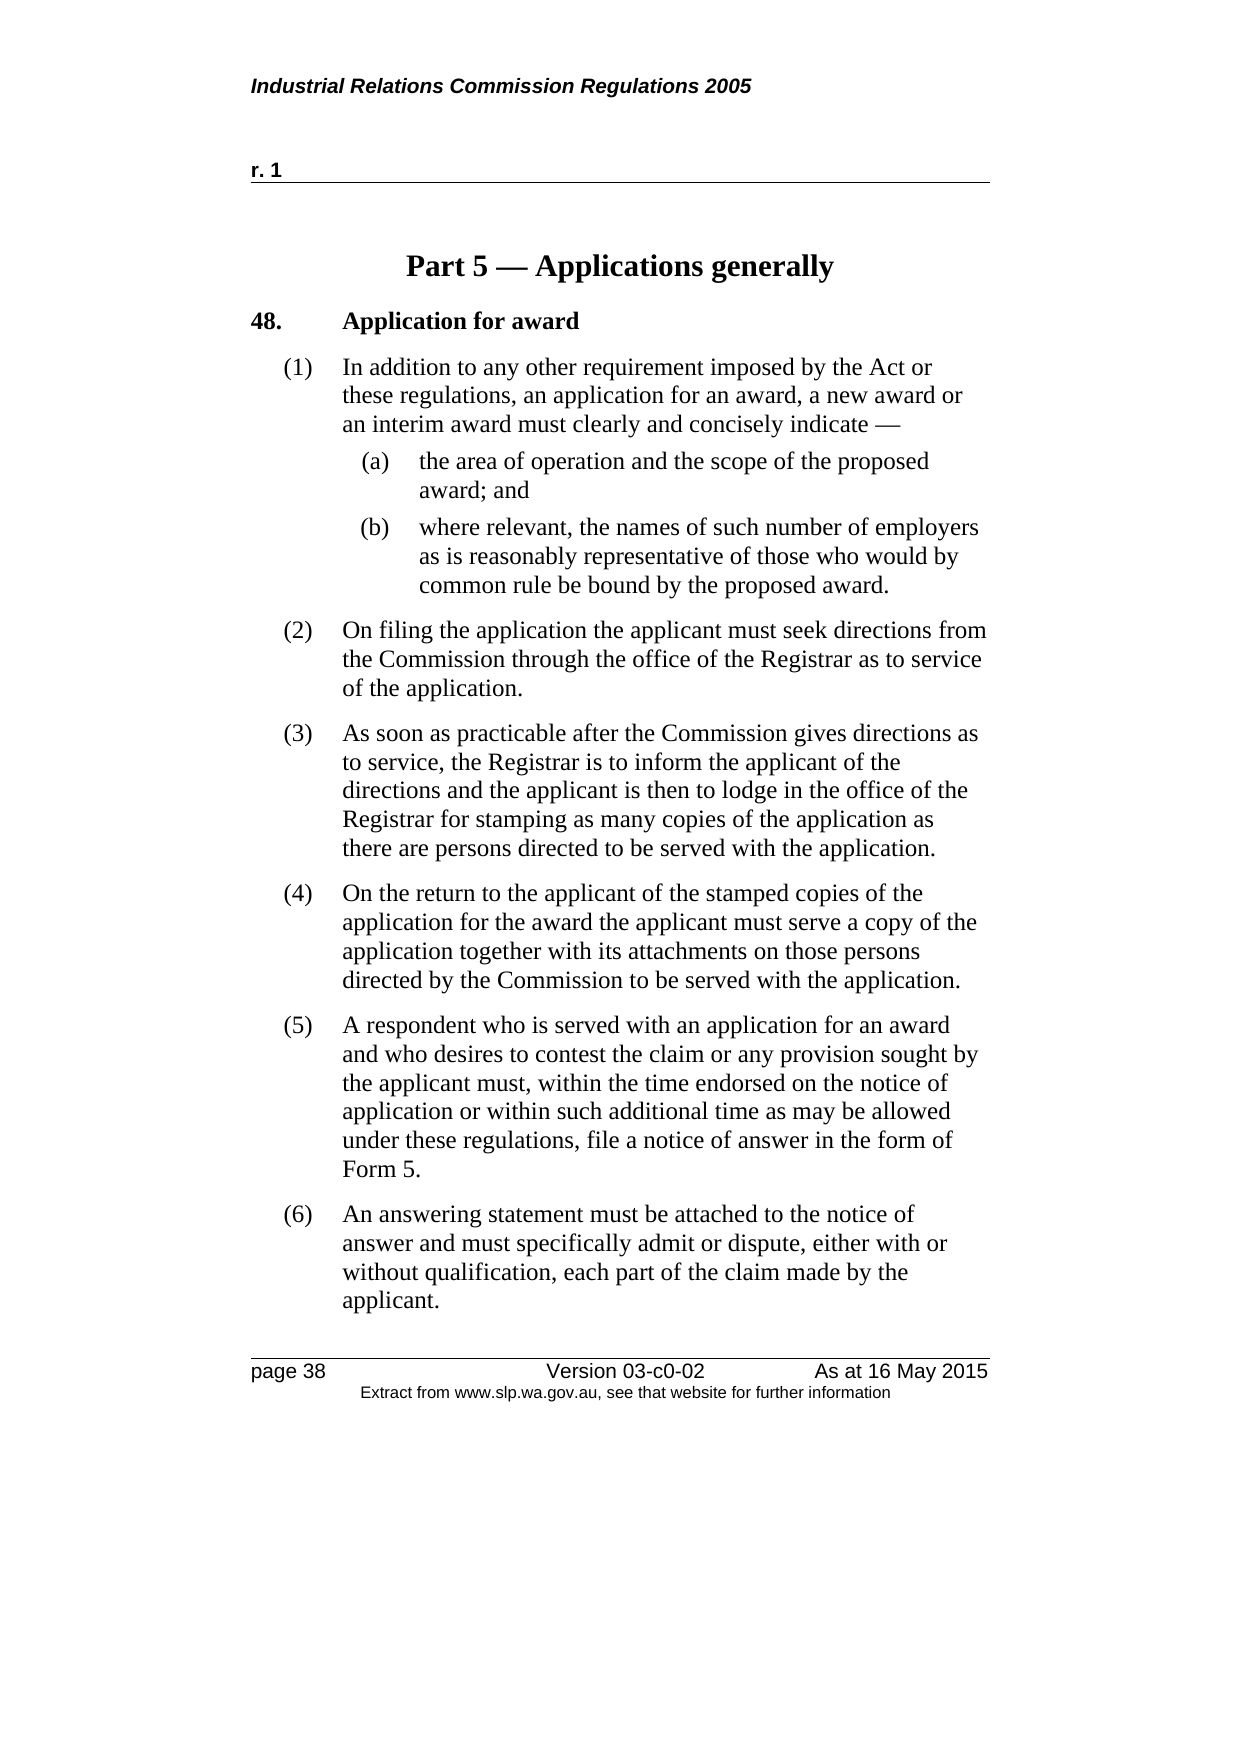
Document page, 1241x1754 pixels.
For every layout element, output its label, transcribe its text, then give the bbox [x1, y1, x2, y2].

subtitle 48. Application for award [251, 306, 990, 335]
text (5) A respondent who is served with an application for an award and who desires to contest the claim or any provision sought by the applicant must, within the time endorsed on the notice of application or within such additional time as may be allowed under these regulations, file a notice of answer in the form of Form 5. [251, 1010, 990, 1183]
text (4) On the return to the applicant of the stamped copies of the application for the award the applicant must serve a copy of the application together with its attachments on those persons directed by the Commission to be served with the application. [251, 878, 990, 993]
text (3) As soon as practicable after the Commission gives directions as to service, the Registrar is to inform the applicant of the directions and the applicant is then to lodge in the office of the Registrar for stamping as many copies of the application as there are persons directed to be served with the application. [251, 718, 990, 862]
text (2) On filing the application the applicant must seek directions from the Commission through the office of the Registrar as to service of the application. [251, 615, 990, 701]
text (a) the area of operation and the scope of the proposed award; and [251, 446, 990, 504]
text (1) In addition to any other requirement imposed by the Act or these regulations, an application for an award, a new award or an interim award must clearly and concisely indicate — [251, 352, 990, 438]
subtitle Part 5 — Applications generally [251, 247, 990, 283]
text (6) An answering statement must be attached to the notice of answer and must specifically admit or dispute, either with or without qualification, each part of the claim made by the applicant. [251, 1199, 990, 1314]
text (b) where relevant, the names of such number of employers as is reasonably representative of those who would by common rule be bound by the proposed award. [251, 512, 990, 598]
